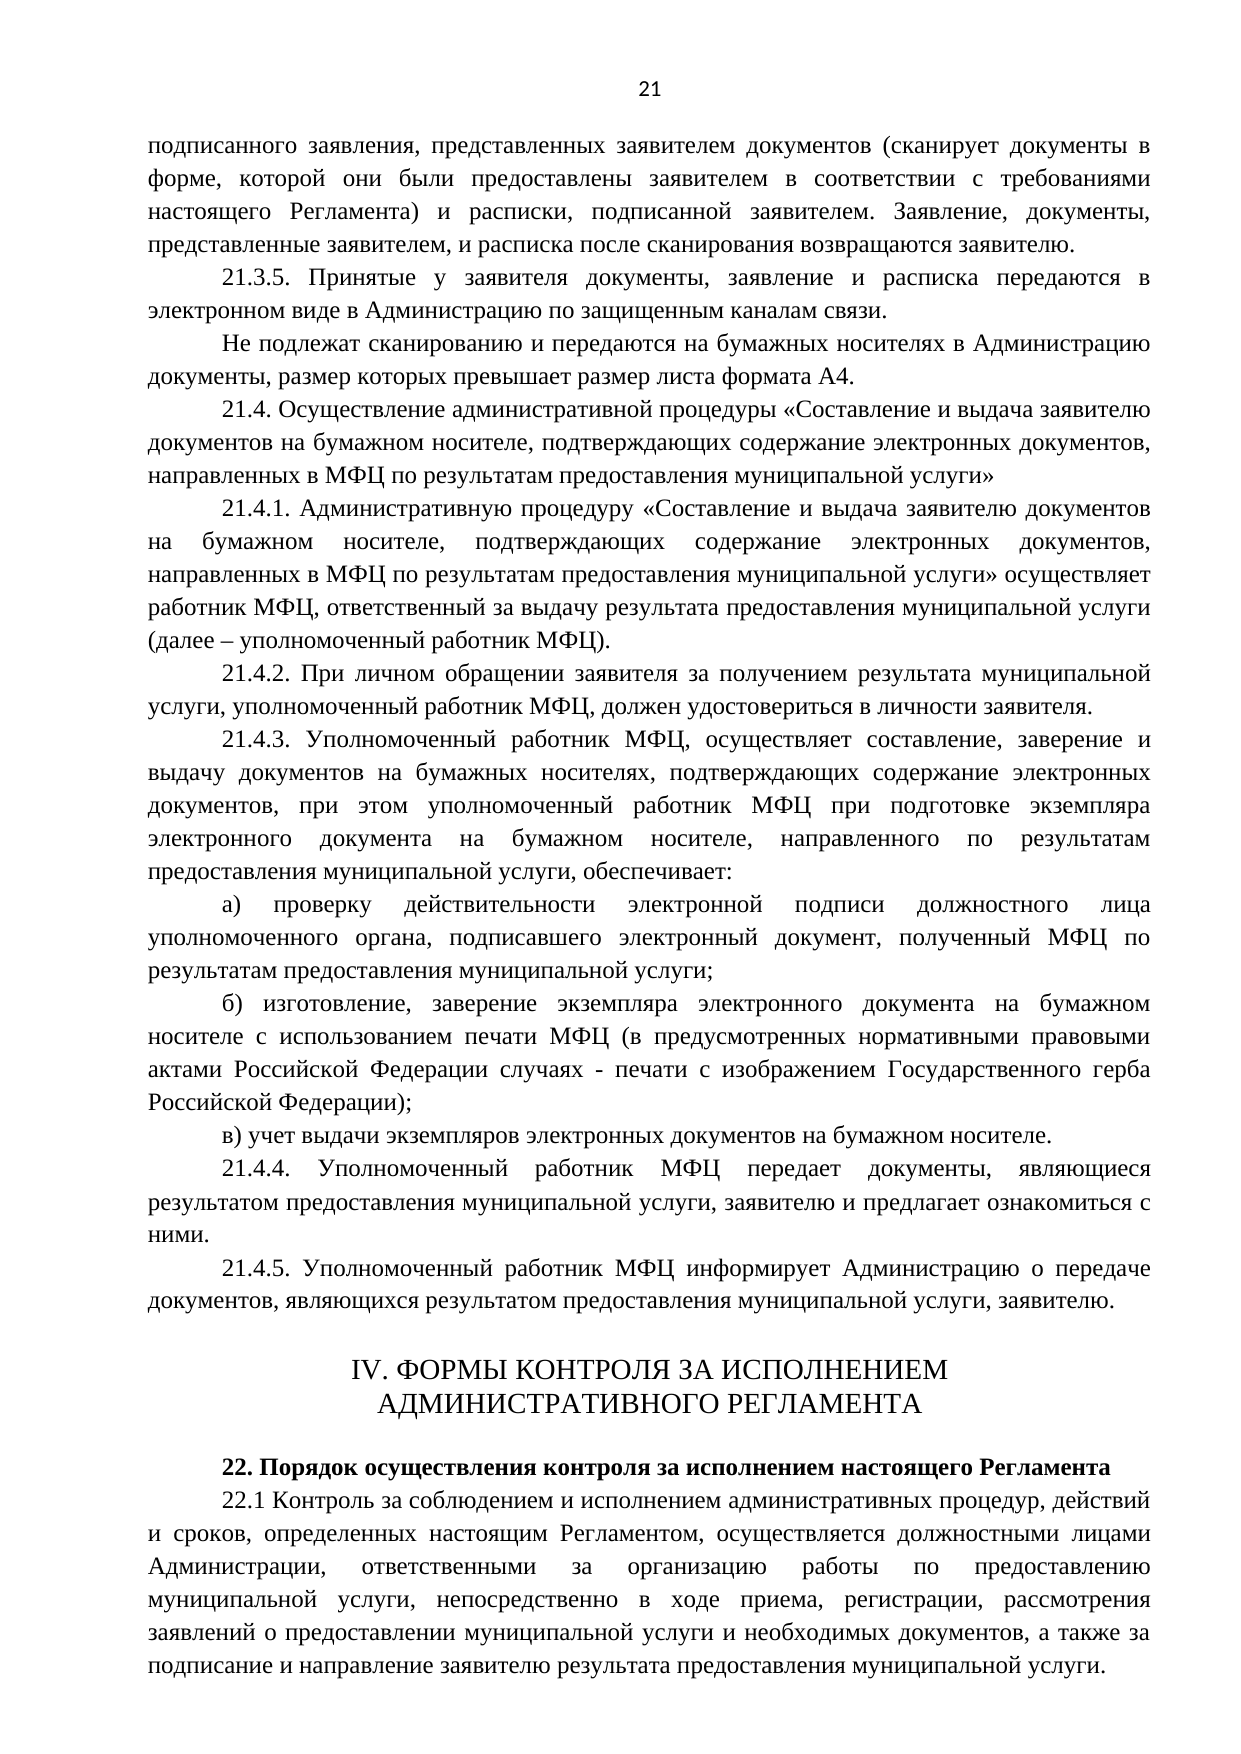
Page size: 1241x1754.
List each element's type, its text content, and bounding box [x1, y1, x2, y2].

text 21.4. Осуществление административной процедуры «Составление и выдача заявителю документов на бумажном носителе, подтверждающих содержание электронных документов, направленных в МФЦ по результатам предоставления муниципальной услуги» [148, 394, 1152, 489]
text б) изготовление, заверение экземпляра электронного документа на бумажном носителе с использованием печати МФЦ (в предусмотренных нормативными правовыми актами Российской Федерации случаях - печати с изображением Государственного герба Российской Федерации); [148, 988, 1152, 1116]
text IV. ФОРМЫ КОНТРОЛЯ ЗА ИСПОЛНЕНИЕМ [148, 1352, 1152, 1386]
text а) проверку действительности электронной подписи должностного лица уполномоченного органа, подписавшего электронный документ, полученный МФЦ по результатам предоставления муниципальной услуги; [148, 889, 1152, 984]
text в) учет выдачи экземпляров электронных документов на бумажном носителе. [148, 1121, 1152, 1149]
text 21.4.4. Уполномоченный работник МФЦ передает документы, являющиеся результатом предоставления муниципальной услуги, заявителю и предлагает ознакомиться с ними. [148, 1153, 1152, 1248]
text 21.4.1. Административную процедуру «Составление и выдача заявителю документов на бумажном носителе, подтверждающих содержание электронных документов, направленных в МФЦ по результатам предоставления муниципальной услуги» осуществляет работник МФЦ, ответственный за выдачу результата предоставления муниципальной услуги (далее – уполномоченный работник МФЦ). [148, 493, 1152, 654]
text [148, 130, 1152, 258]
text 21.4.3. Уполномоченный работник МФЦ, осуществляет составление, заверение и выдачу документов на бумажных носителях, подтверждающих содержание электронных документов, при этом уполномоченный работник МФЦ при подготовке экземпляра электронного документа на бумажном носителе, направленного по результатам предоставления муниципальной услуги, обеспечивает: [148, 724, 1152, 885]
text 22. Порядок осуществления контроля за исполнением настоящего Регламента [148, 1452, 1152, 1481]
text Не подлежат сканированию и передаются на бумажных носителях в Администрацию документы, размер которых превышает размер листа формата A4. [148, 328, 1152, 390]
text 21.4.2. При личном обращении заявителя за получением результата муниципальной услуги, уполномоченный работник МФЦ, должен удостовериться в личности заявителя. [148, 658, 1152, 720]
text 21.4.5. Уполномоченный работник МФЦ информирует Администрацию о передаче документов, являющихся результатом предоставления муниципальной услуги, заявителю. [148, 1253, 1152, 1314]
text 22.1 Контроль за соблюдением и исполнением административных процедур, действий и сроков, определенных настоящим Регламентом, осуществляется должностными лицами Администрации, ответственными за организацию работы по предоставлению муниципальной услуги, непосредственно в ходе приема, регистрации, рассмотрения заявлений о предоставлении муниципальной услуги и необходимых документов, а также за подписание и направление заявителю результата предоставления муниципальной услуги. [148, 1485, 1152, 1679]
text 21.3.5. Принятые у заявителя документы, заявление и расписка передаются в электронном виде в Администрацию по защищенным каналам связи. [148, 262, 1152, 324]
text АДМИНИСТРАТИВНОГО РЕГЛАМЕНТА [148, 1386, 1152, 1419]
